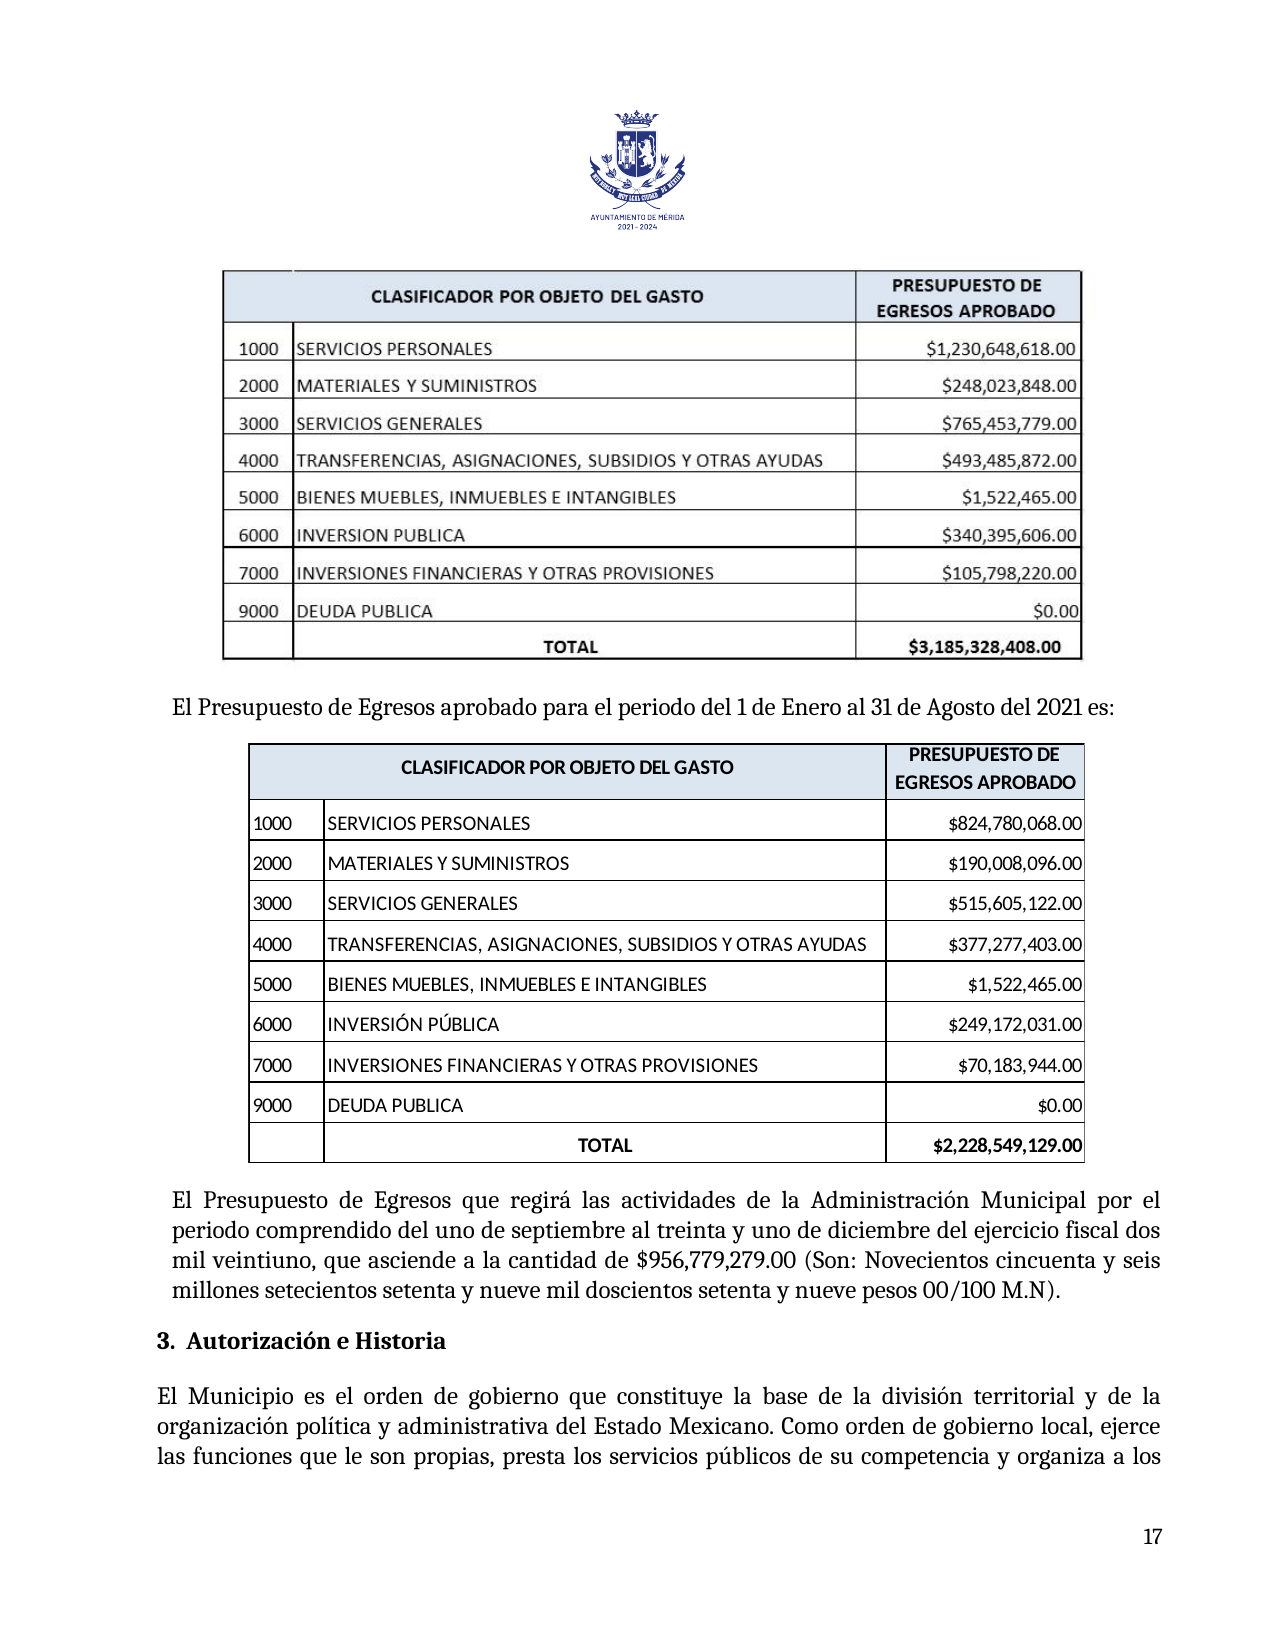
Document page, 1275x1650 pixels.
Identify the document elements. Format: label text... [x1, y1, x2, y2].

picture [222, 73, 1098, 671]
list Autorización e Historia [157, 1327, 1162, 1356]
text El Presupuesto de Egresos que regirá las actividades de la Administración Municipal por el periodo comprendido del uno de septiembre al treinta y uno de diciembre del ejercicio fiscal dos mil veintiuno, que asciende a la cantidad de $956,779,279.00 (Son: Novecientos cincuenta y seis millones setecientos setenta y nueve mil doscientos setenta y nueve pesos 00/100 M.N). [172, 1186, 1162, 1304]
text El Presupuesto de Egresos aprobado para el periodo del 1 de Enero al 31 de Agosto del 2021 es: [172, 692, 1162, 721]
